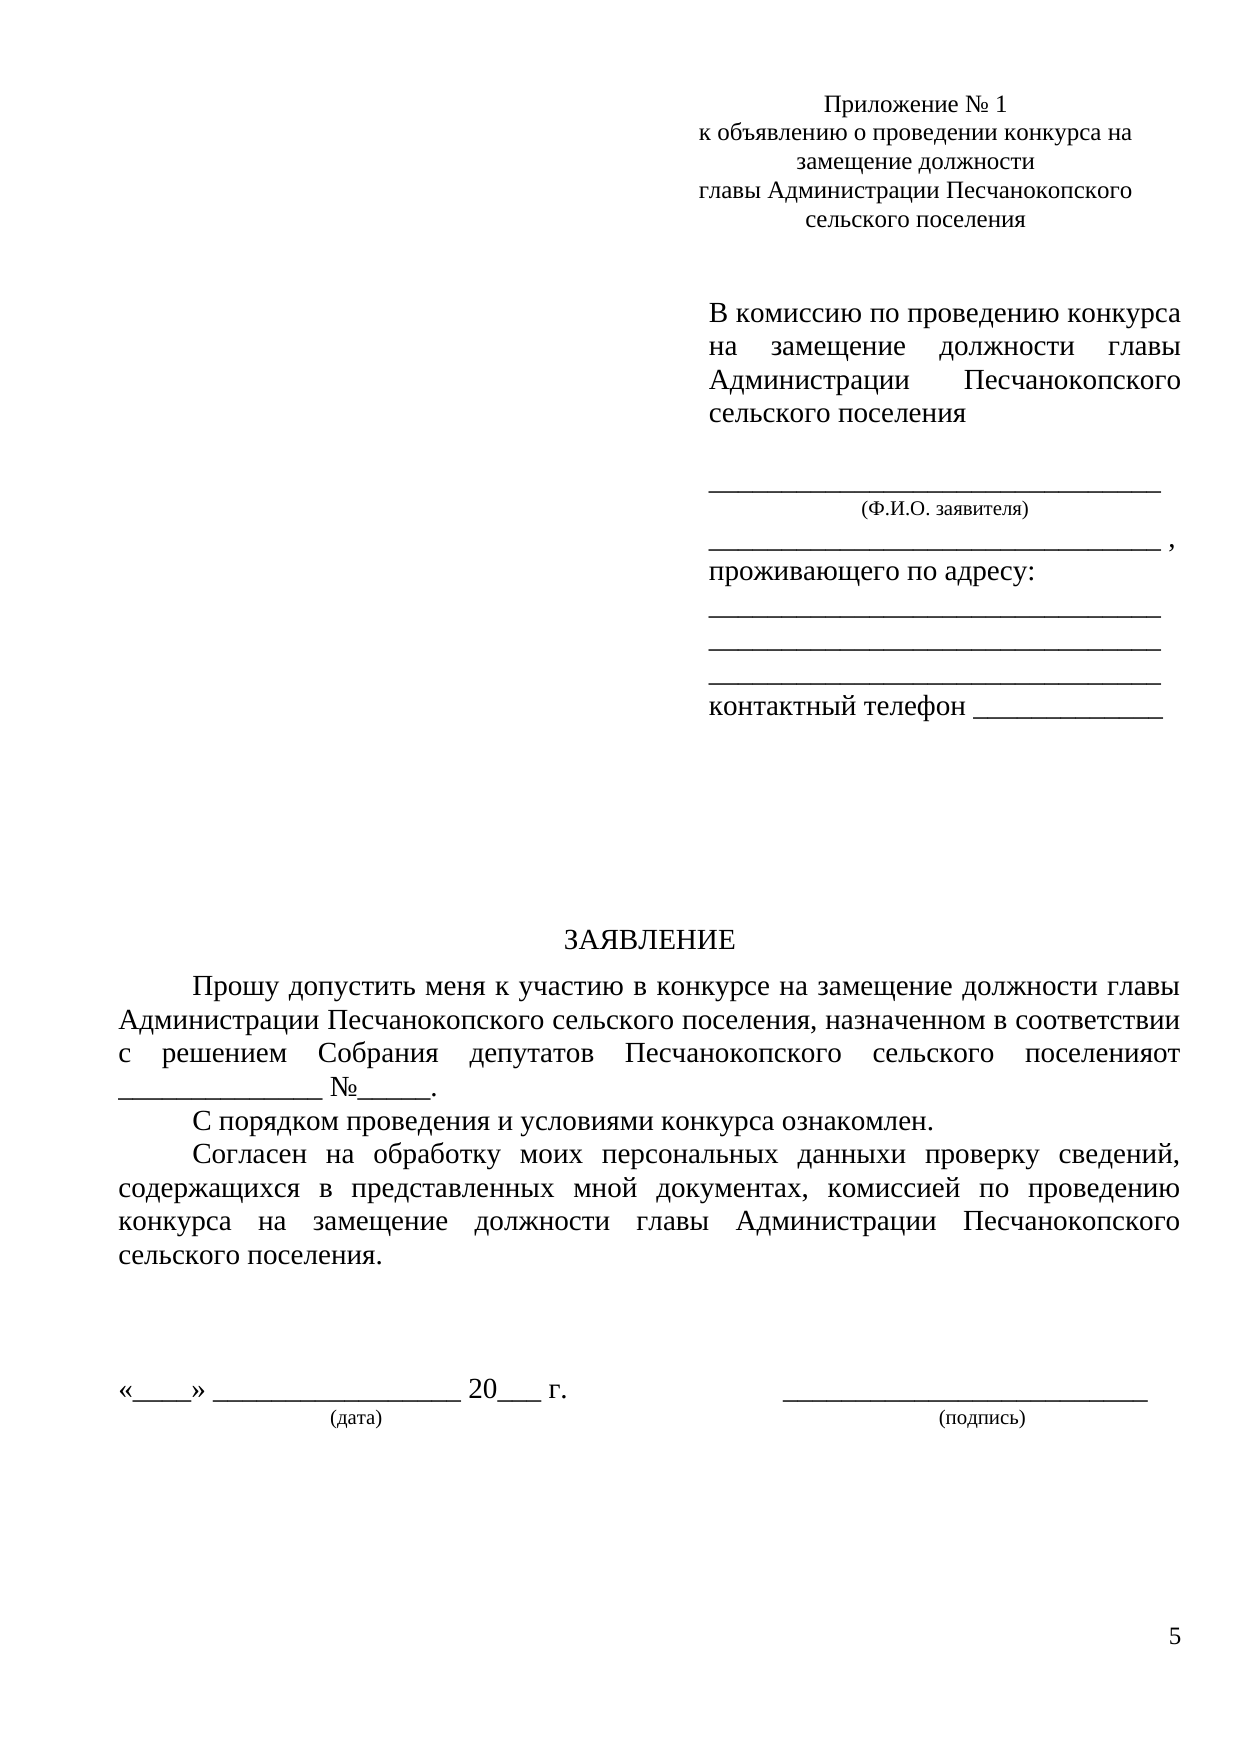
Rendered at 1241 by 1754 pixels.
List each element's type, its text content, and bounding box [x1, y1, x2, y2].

text С порядком проведения и условиями конкурса ознакомлен. [118, 1103, 1181, 1136]
text Прошу допустить меня к участию в конкурсе на замещение должности главы Администрации Песчанокопского сельского поселения, назначенном в соответствии с решением Собрания депутатов Песчанокопского сельского поселенияот ______________ №_____. [118, 968, 1181, 1103]
text _______________________________ [709, 587, 1181, 621]
text _______________________________ [709, 621, 1181, 654]
text _______________________________ [709, 462, 1181, 496]
text «____» _________________ 20___ г. _________________________ [118, 1371, 1181, 1404]
text Согласен на обработку моих персональных данныхи проверку сведений, содержащихся в представленных мной документах, комиссией по проведению конкурса на замещение должности главы Администрации Песчанокопского сельского поселения. [118, 1136, 1181, 1270]
text к объявлению о проведении конкурса на замещение должности [650, 117, 1181, 175]
text В комиссию по проведению конкурса на замещение должности главы Администрации Песчанокопского сельского поселения [709, 295, 1181, 429]
text (Ф.И.О. заявителя) [709, 496, 1181, 520]
text проживающего по адресу: [709, 553, 1181, 587]
text _______________________________ , [709, 520, 1181, 553]
text (дата) (подпись) [118, 1404, 1181, 1429]
text Приложение № 1 [650, 89, 1181, 117]
text главы Администрации Песчанокопского сельского поселения [650, 175, 1181, 232]
text _______________________________ [709, 654, 1181, 688]
text контактный телефон _____________ [709, 688, 1181, 721]
text ЗАЯВЛЕНИЕ [118, 922, 1181, 956]
